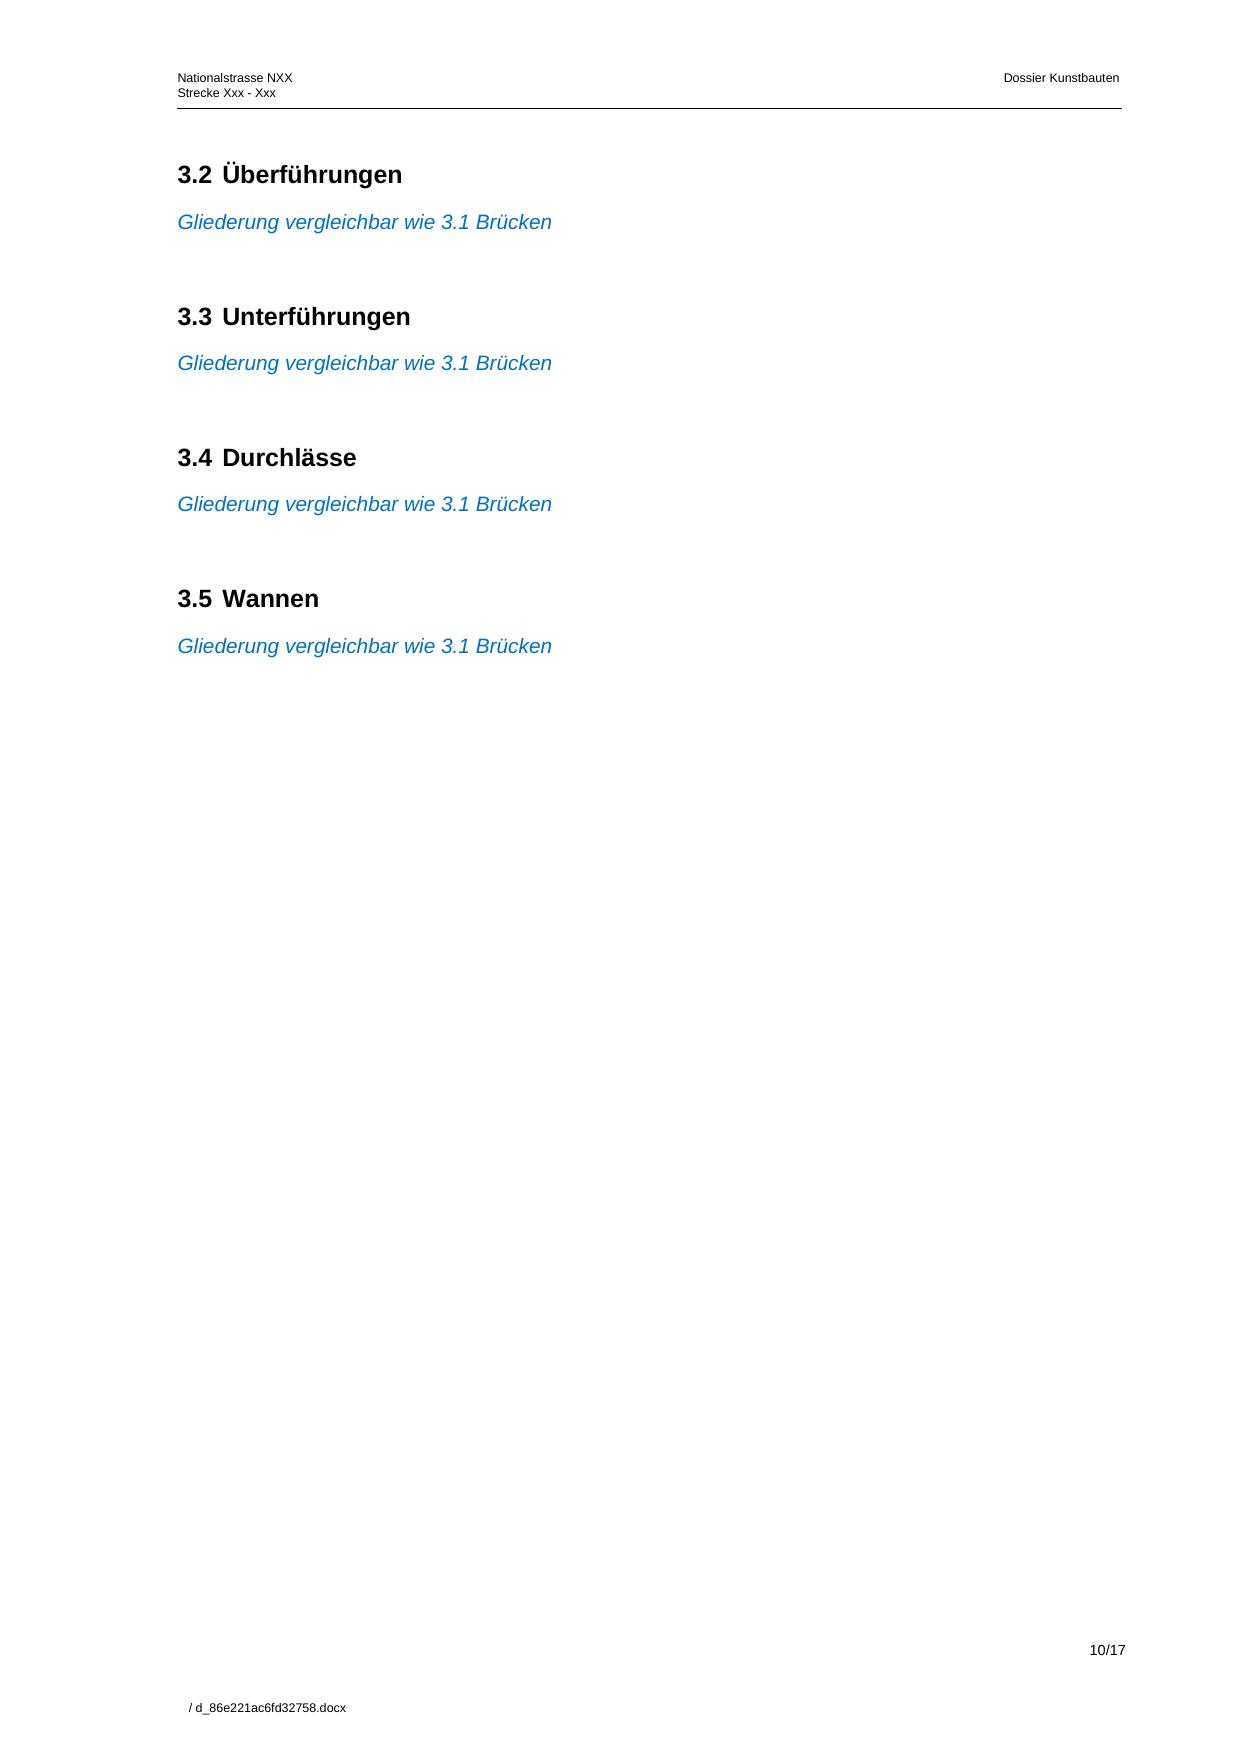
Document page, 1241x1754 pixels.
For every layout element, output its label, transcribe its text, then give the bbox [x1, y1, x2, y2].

subtitle Überführungen [177, 160, 1122, 189]
subtitle Wannen [177, 584, 1122, 613]
subtitle Unterführungen [177, 301, 1122, 330]
subtitle Durchlässe [177, 443, 1122, 471]
text Gliederung vergleichbar wie 3.1 Brücken [177, 349, 1122, 376]
text Gliederung vergleichbar wie 3.1 Brücken [177, 631, 1122, 658]
text Gliederung vergleichbar wie 3.1 Brücken [177, 490, 1122, 517]
text Gliederung vergleichbar wie 3.1 Brücken [177, 208, 1122, 235]
